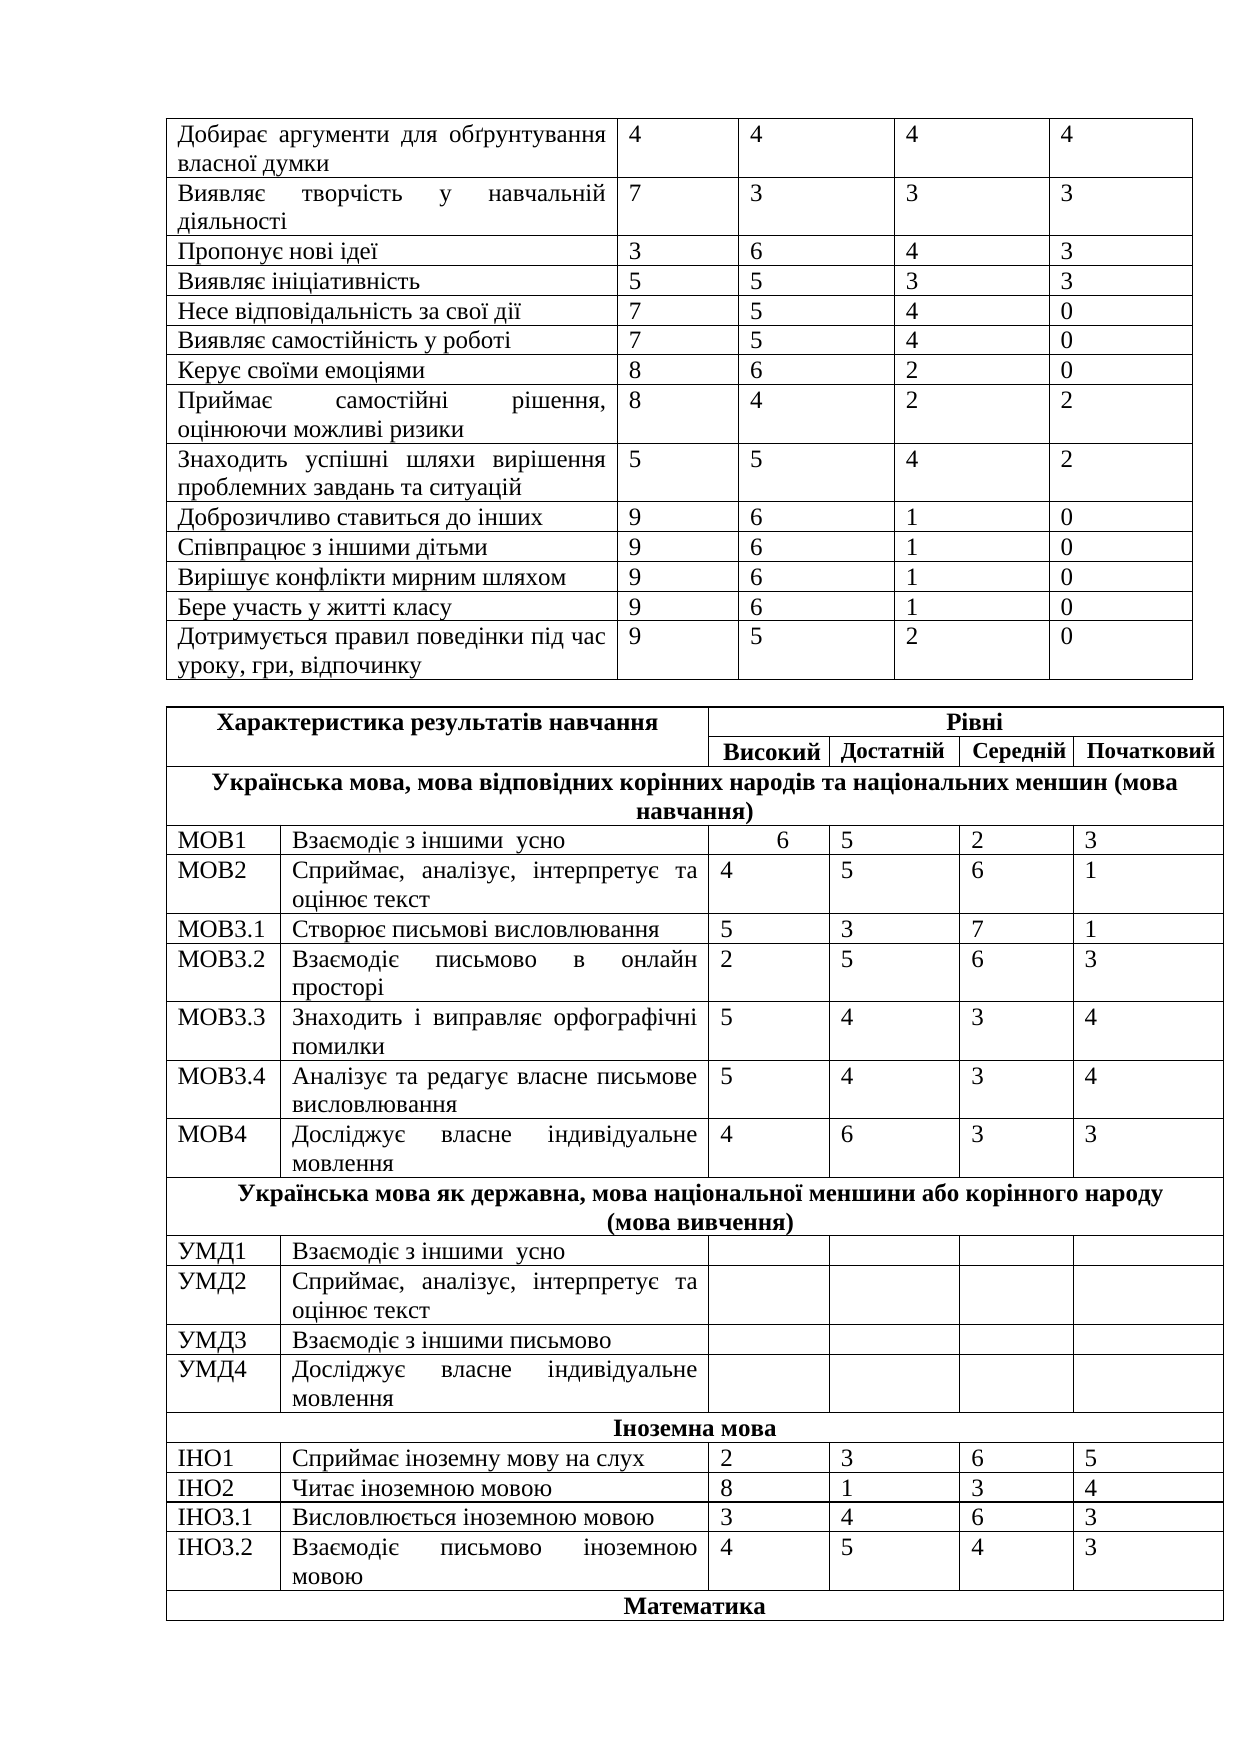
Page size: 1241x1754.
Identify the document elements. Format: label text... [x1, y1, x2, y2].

table_cell 4 [739, 385, 894, 443]
table_cell 0 [1050, 326, 1192, 354]
table_cell Виявляє самостійність у роботі [167, 326, 617, 354]
table_header Характеристика результатів навчання [167, 708, 708, 766]
table_cell 2 [895, 621, 1049, 679]
table_cell Сприймає, аналізує, інтерпретує та оцінює текст [281, 855, 708, 913]
table_cell [830, 1266, 959, 1324]
table_cell 1 [895, 532, 1049, 561]
table_cell 2 [1050, 444, 1192, 501]
table_cell 2 [1050, 385, 1192, 443]
table_cell Добирає аргументи для обґрунтування власної думки [167, 119, 617, 177]
table_cell 3 [618, 236, 738, 265]
table_cell [709, 1266, 829, 1324]
table_cell Взаємодіє письмово в онлайн просторі [281, 944, 708, 1001]
table_cell 5 [739, 266, 894, 295]
table_cell 4 [830, 1061, 959, 1118]
table_cell 9 [618, 532, 738, 561]
table_cell 7 [618, 296, 738, 324]
table_cell 4 [1074, 1473, 1223, 1501]
table_cell 4 [895, 444, 1049, 501]
table_cell 3 [960, 1002, 1073, 1060]
table_cell [1074, 1266, 1223, 1324]
table_cell МОВ3.3 [167, 1002, 280, 1060]
table_cell 6 [739, 355, 894, 384]
table_cell 7 [618, 178, 738, 235]
table_cell ІНО3.2 [167, 1532, 280, 1590]
table_cell 1 [1074, 855, 1223, 913]
table_cell [709, 1325, 829, 1353]
table_cell 1 [1074, 914, 1223, 943]
table_cell Сприймає, аналізує, інтерпретує та оцінює текст [281, 1266, 708, 1324]
table_cell 3 [1074, 826, 1223, 854]
table_cell Вирішує конфлікти мирним шляхом [167, 562, 617, 591]
table_cell 6 [739, 502, 894, 531]
table_cell 4 [1074, 1002, 1223, 1060]
table_cell 6 [739, 236, 894, 265]
table_cell УМД1 [167, 1236, 280, 1265]
table_cell 0 [1050, 562, 1192, 591]
table_cell Високий [709, 737, 829, 766]
table_cell 4 [709, 1119, 829, 1177]
table_cell 3 [1074, 1503, 1223, 1531]
table_cell ІНО2 [167, 1473, 280, 1501]
table_cell 5 [830, 826, 959, 854]
table_cell 4 [709, 1532, 829, 1590]
table_cell 6 [960, 1503, 1073, 1531]
table_cell 3 [739, 178, 894, 235]
table_cell Пропонує нові ідеї [167, 236, 617, 265]
table_cell 6 [960, 1443, 1073, 1472]
table_cell 4 [895, 119, 1049, 177]
table_cell Виявляє ініціативність [167, 266, 617, 295]
table_cell 4 [830, 1002, 959, 1060]
table_cell 5 [830, 1532, 959, 1590]
table_cell Достатній [830, 737, 959, 766]
table_cell Іноземна мова [167, 1413, 1223, 1442]
table_cell 3 [960, 1061, 1073, 1118]
table_cell УМД2 [167, 1266, 280, 1324]
table_cell Читає іноземною мовою [281, 1473, 708, 1501]
table_cell 3 [895, 178, 1049, 235]
table_cell 3 [1050, 266, 1192, 295]
table_cell 9 [618, 621, 738, 679]
table_cell 5 [739, 326, 894, 354]
table_cell 3 [895, 266, 1049, 295]
table_cell Дотримується правил поведінки під час уроку, гри, відпочинку [167, 621, 617, 679]
table_cell 6 [739, 562, 894, 591]
table_cell 2 [960, 826, 1073, 854]
table_cell 1 [895, 502, 1049, 531]
table_cell 6 [830, 1119, 959, 1177]
table_cell 9 [618, 502, 738, 531]
table_cell 5 [1074, 1443, 1223, 1472]
table_cell 0 [1050, 502, 1192, 531]
table_cell МОВ3.4 [167, 1061, 280, 1118]
table_cell 9 [618, 592, 738, 620]
table_cell Аналізує та редагує власне письмове висловлювання [281, 1061, 708, 1118]
table_cell 4 [895, 326, 1049, 354]
table_cell [960, 1355, 1073, 1412]
table_cell МОВ2 [167, 855, 280, 913]
table_cell 8 [618, 355, 738, 384]
table_cell 4 [1050, 119, 1192, 177]
table_cell 8 [709, 1473, 829, 1501]
table_cell 6 [960, 855, 1073, 913]
table_cell 3 [960, 1119, 1073, 1177]
table_cell Несе відповідальність за свої дії [167, 296, 617, 324]
table_cell 5 [830, 855, 959, 913]
table_cell Висловлюється іноземною мовою [281, 1503, 708, 1531]
table_cell Створює письмові висловлювання [281, 914, 708, 943]
table_cell Середній [960, 737, 1073, 766]
table_cell 5 [618, 266, 738, 295]
table_cell Українська мова як державна, мова національної меншини або корінного народу (мова вивчення) [167, 1178, 1223, 1235]
table_cell 2 [895, 385, 1049, 443]
table_cell Бере участь у житті класу [167, 592, 617, 620]
table_cell 1 [830, 1473, 959, 1501]
table_cell 3 [1074, 1532, 1223, 1590]
table_cell 0 [1050, 621, 1192, 679]
table_cell Співпрацює з іншими дітьми [167, 532, 617, 561]
table_cell Доброзичливо ставиться до інших [167, 502, 617, 531]
table_cell 3 [830, 1443, 959, 1472]
table_cell 7 [618, 326, 738, 354]
table_cell [709, 1236, 829, 1265]
table_cell 4 [960, 1532, 1073, 1590]
table_cell 2 [709, 944, 829, 1001]
table_cell 6 [960, 944, 1073, 1001]
table_cell 5 [709, 1061, 829, 1118]
table_cell 0 [1050, 532, 1192, 561]
table_cell 3 [830, 914, 959, 943]
table_cell Приймає самостійні рішення, оцінюючи можливі ризики [167, 385, 617, 443]
table_cell 1 [895, 592, 1049, 620]
table_cell 3 [1074, 1119, 1223, 1177]
table_cell Взаємодіє з іншими усно [281, 1236, 708, 1265]
table_cell Знаходить і виправляє орфографічні помилки [281, 1002, 708, 1060]
table_cell 5 [618, 444, 738, 501]
table_cell 2 [895, 355, 1049, 384]
table_cell 5 [739, 621, 894, 679]
table_cell 4 [895, 296, 1049, 324]
table_header Рівні [709, 708, 1223, 736]
table_cell 7 [960, 914, 1073, 943]
table_cell Взаємодіє з іншими усно [281, 826, 708, 854]
table_cell [830, 1325, 959, 1353]
table_cell Взаємодіє з іншими письмово [281, 1325, 708, 1353]
table_cell Українська мова, мова відповідних корінних народів та національних меншин (мова навчання) [167, 767, 1223, 824]
table_cell ІНО3.1 [167, 1503, 280, 1531]
table_cell МОВ3.2 [167, 944, 280, 1001]
table_cell [1074, 1355, 1223, 1412]
table_cell МОВ4 [167, 1119, 280, 1177]
table_cell 4 [830, 1503, 959, 1531]
table_cell ІНО1 [167, 1443, 280, 1472]
table_cell Взаємодіє письмово іноземною мовою [281, 1532, 708, 1590]
table_cell 3 [1050, 236, 1192, 265]
table_cell 4 [739, 119, 894, 177]
table_cell 0 [1050, 592, 1192, 620]
table_cell 2 [709, 1443, 829, 1472]
table_cell 3 [960, 1473, 1073, 1501]
table_cell Знаходить успішні шляхи вирішення проблемних завдань та ситуацій [167, 444, 617, 501]
table_cell Досліджує власне індивідуальне мовлення [281, 1119, 708, 1177]
table_cell 4 [895, 236, 1049, 265]
table_cell 6 [739, 592, 894, 620]
table_cell УМД4 [167, 1355, 280, 1412]
table_cell 3 [709, 1503, 829, 1531]
table_cell 8 [618, 385, 738, 443]
table_cell [960, 1325, 1073, 1353]
table_cell УМД3 [167, 1325, 280, 1353]
table_cell 1 [895, 562, 1049, 591]
table_cell Сприймає іноземну мову на слух [281, 1443, 708, 1472]
table_cell МОВ3.1 [167, 914, 280, 943]
table_cell 6 [739, 532, 894, 561]
table_cell Досліджує власне індивідуальне мовлення [281, 1355, 708, 1412]
table_cell Початковий [1074, 737, 1223, 766]
table_cell 5 [709, 914, 829, 943]
table_cell 5 [739, 296, 894, 324]
table_cell [830, 1355, 959, 1412]
table_cell [709, 1355, 829, 1412]
table_cell 5 [830, 944, 959, 1001]
table_cell 4 [1074, 1061, 1223, 1118]
table_cell 5 [739, 444, 894, 501]
table_cell [960, 1266, 1073, 1324]
table_cell 0 [1050, 355, 1192, 384]
table_cell 5 [709, 1002, 829, 1060]
table_cell 6 [709, 826, 829, 854]
table_cell 4 [709, 855, 829, 913]
table_cell 3 [1050, 178, 1192, 235]
table_cell МОВ1 [167, 826, 280, 854]
table_cell 0 [1050, 296, 1192, 324]
table_cell 9 [618, 562, 738, 591]
table_cell Математика [167, 1591, 1223, 1619]
table_cell [960, 1236, 1073, 1265]
table_cell 3 [1074, 944, 1223, 1001]
table_cell Керує своїми емоціями [167, 355, 617, 384]
table_cell Виявляє творчість у навчальній діяльності [167, 178, 617, 235]
table_cell 4 [618, 119, 738, 177]
table_cell [830, 1236, 959, 1265]
table_cell [1074, 1325, 1223, 1353]
table_cell [1074, 1236, 1223, 1265]
